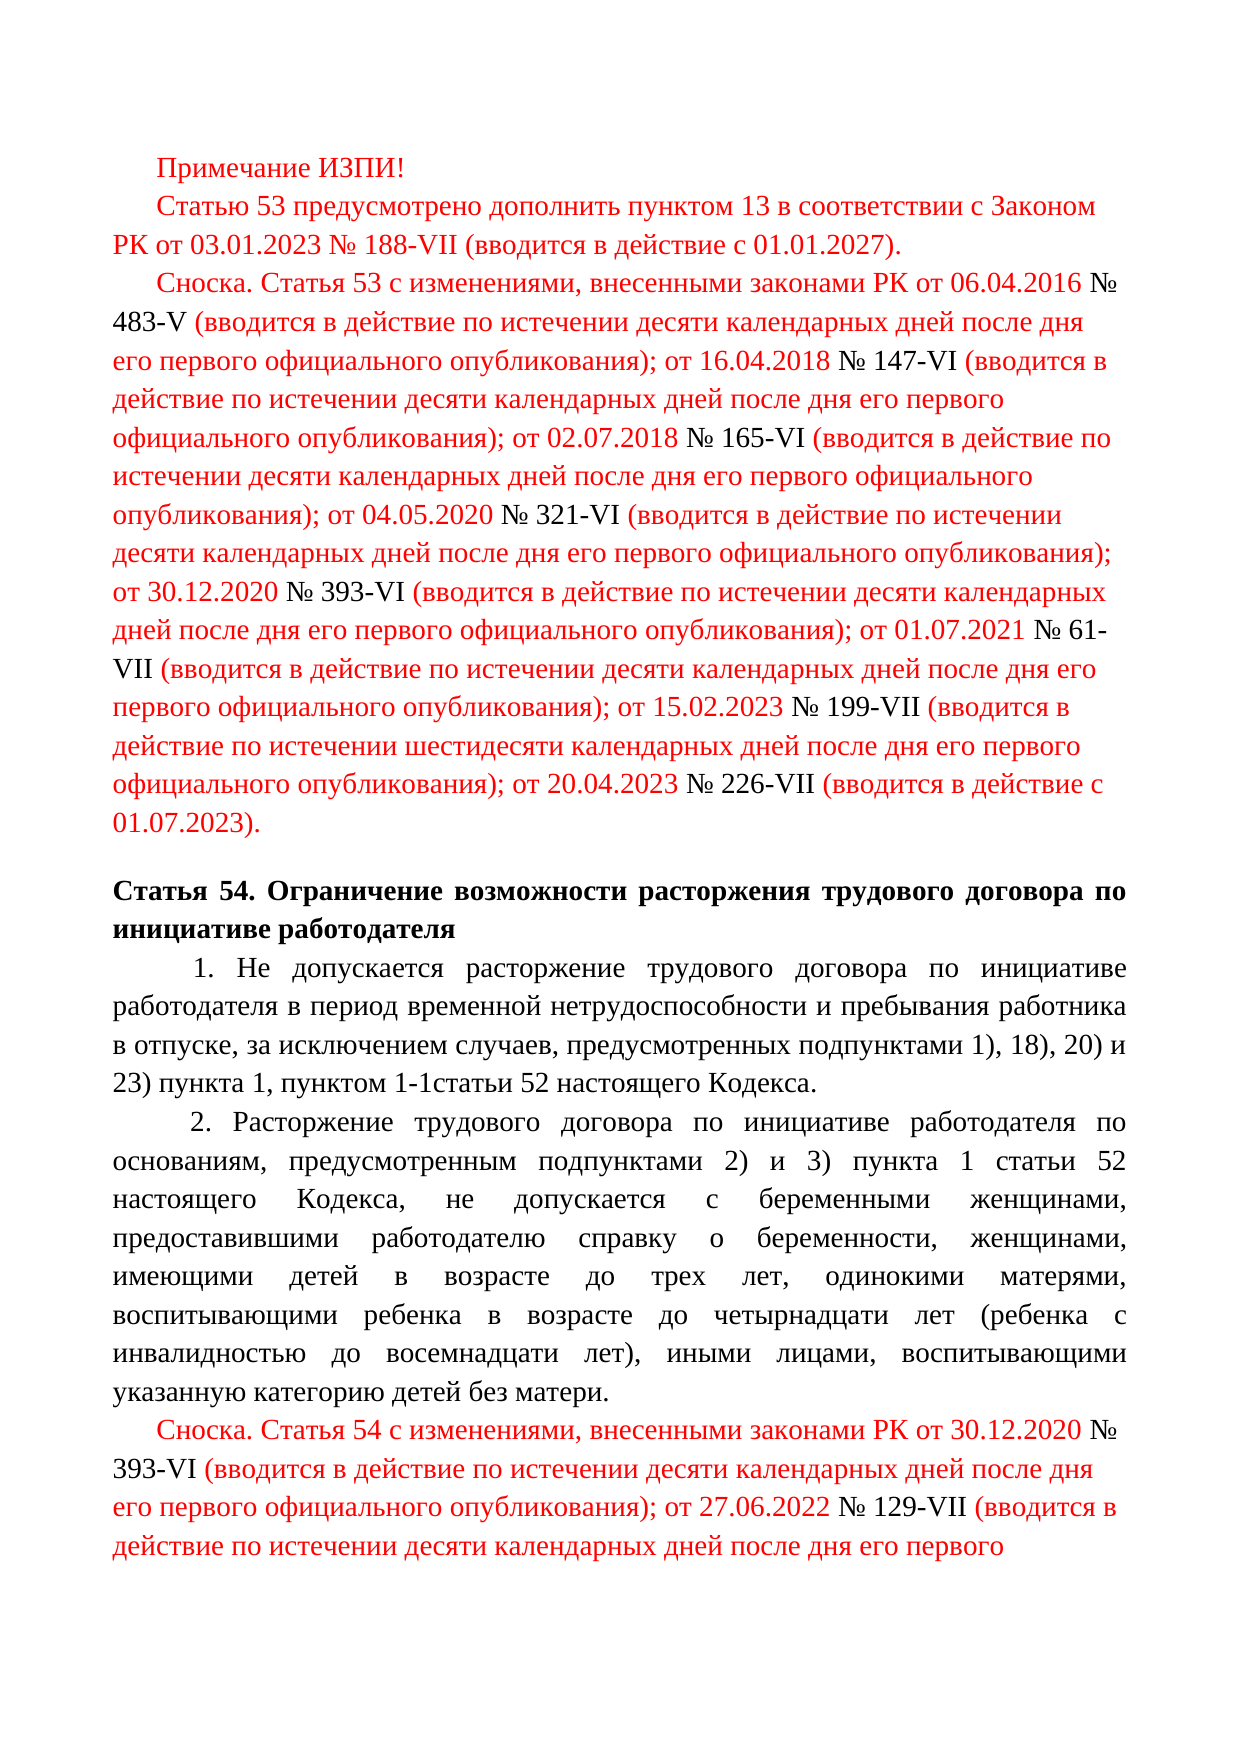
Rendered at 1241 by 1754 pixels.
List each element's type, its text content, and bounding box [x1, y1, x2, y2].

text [112, 1412, 1128, 1562]
text 2. Расторжение трудового договора по инициативе работодателя по основаниям, предусмотренным подпунктами 2) и 3) пункта 1 статьи 52 настоящего Кодекса, не допускается с беременными женщинами, предоставившими работодателю справку о беременности, женщинами, имеющими детей в возрасте до трех лет, одинокими матерями, воспитывающими ребенка в возрасте до четырнадцати лет (ребенка с инвалидностью до восемнадцати лет), иными лицами, воспитывающими указанную категорию детей без матери. [112, 1104, 1128, 1407]
text Примечание ИЗПИ! Статью 53 предусмотрено дополнить пунктом 13 в соответствии с Законом РК от 03.01.2023 № 188-VII (вводится в действие с 01.01.2027). Сноска. Статья 53 с изменениями, внесенными законами РК от 06.04.2016 № 483-V (вводится в действие по истечении десяти календарных дней после дня его первого официального опубликования); от 16.04.2018 № 147-VІ (вводится в действие по истечении десяти календарных дней после дня его первого официального опубликования); от 02.07.2018 № 165-VI (вводится в действие по истечении десяти календарных дней после дня его первого официального опубликования); от 04.05.2020 № 321-VІ (вводится в действие по истечении десяти календарных дней после дня его первого официального опубликования); от 30.12.2020 № 393-VI (вводится в действие по истечении десяти календарных дней после дня его первого официального опубликования); от 01.07.2021 № 61-VII (вводится в действие по истечении десяти календарных дней после дня его первого официального опубликования); от 15.02.2023 № 199-VII (вводится в действие по истечении шестидесяти календарных дней после дня его первого официального опубликования); от 20.04.2023 № 226-VII (вводится в действие с 01.07.2023). [112, 150, 1128, 869]
text Статья 54. Ограничение возможности расторжения трудового договора по инициативе работодателя [112, 873, 1128, 945]
text 1. Не допускается расторжение трудового договора по инициативе работодателя в период временной нетрудоспособности и пребывания работника в отпуске, за исключением случаев, предусмотренных подпунктами 1), 18), 20) и 23) пункта 1, пунктом 1-1статьи 52 настоящего Кодекса. [112, 950, 1128, 1099]
